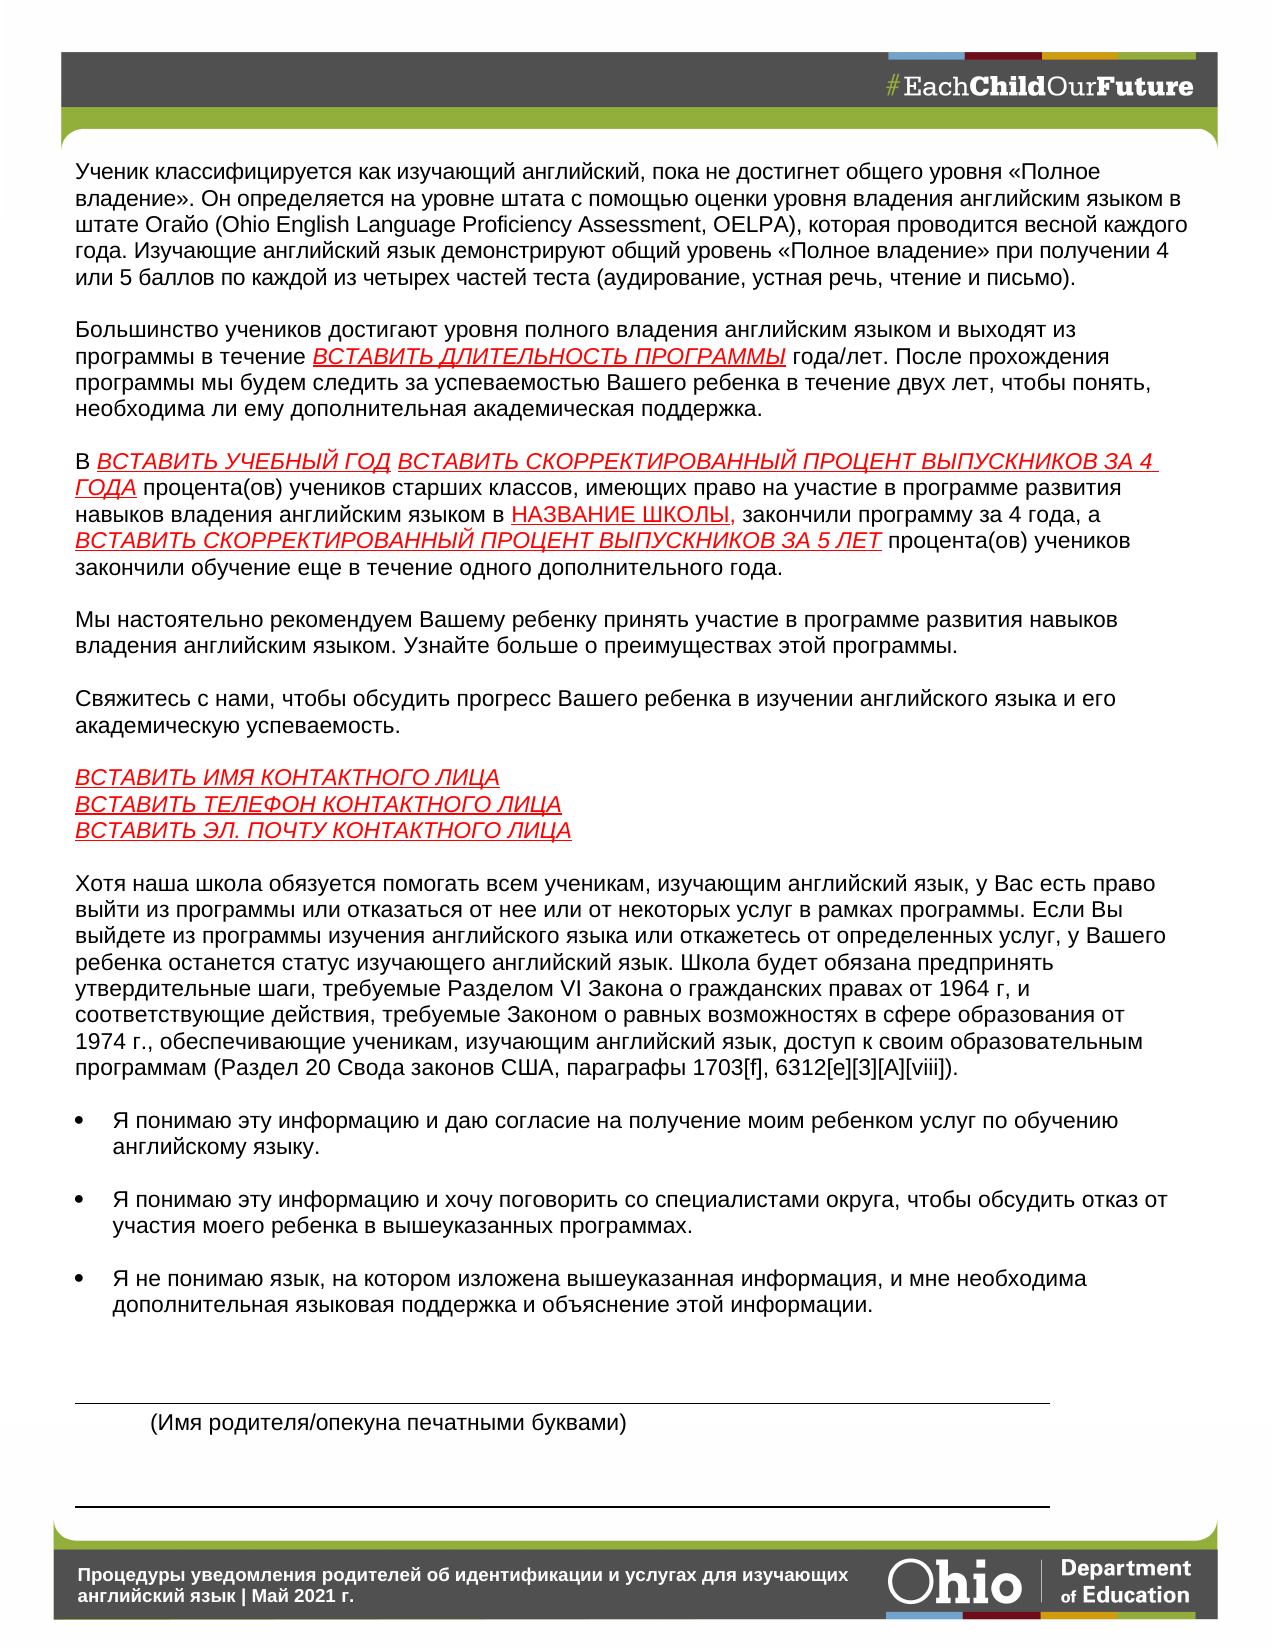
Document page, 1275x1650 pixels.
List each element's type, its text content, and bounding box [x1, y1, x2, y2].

list Я не понимаю язык, на котором изложена вышеуказанная информация, и мне необходима дополнительная языковая поддержка и объяснение этой информации. [75, 1265, 1200, 1318]
list Я понимаю эту информацию и хочу поговорить со специалистами округа, чтобы обсудить отказ от участия моего ребенка в вышеуказанных программах. [75, 1186, 1200, 1239]
picture [2, 0, 1272, 219]
text ВСТАВИТЬ ЭЛ. ПОЧТУ КОНТАКТНОГО ЛИЦА [75, 817, 1200, 843]
text Большинство учеников достигают уровня полного владения английским языком и выходят из программы в течение ВСТАВИТЬ ДЛИТЕЛЬНОСТЬ ПРОГРАММЫ года/лет. После прохождения программы мы будем следить за успеваемостью Вашего ребенка в течение двух лет, чтобы понять, необходима ли ему дополнительная академическая поддержка. [75, 290, 1200, 422]
text ВСТАВИТЬ ТЕЛЕФОН КОНТАКТНОГО ЛИЦА [75, 791, 1200, 817]
text Мы настоятельно рекомендуем Вашему ребенку принять участие в программе развития навыков владения английским языком. Узнайте больше о преимуществах этой программы. [75, 580, 1200, 659]
text Хотя наша школа обязуется помогать всем ученикам, изучающим английский язык, у Вас есть право выйти из программы или отказаться от нее или от некоторых услуг в рамках программы. Если Вы выйдете из программы изучения английского языка или откажетесь от определенных услуг, у Вашего ребенка останется статус изучающего английский язык. Школа будет обязана предпринять утвердительные шаги, требуемые Разделом VI Закона о гражданских правах от 1964 г, и соответствующие действия, требуемые Законом о равных возможностях в сфере образования от 1974 г., обеспечивающие ученикам, изучающим английский язык, доступ к своим образовательным программам (Раздел 20 Свода законов США, параграфы 1703[f], 6312[e][3][A][viii]). [75, 870, 1200, 1081]
text (Имя родителя/опекуна печатными буквами) [75, 1409, 1200, 1435]
picture [0, 1424, 1272, 1647]
text В ВСТАВИТЬ УЧЕБНЫЙ ГОД ВСТАВИТЬ СКОРРЕКТИРОВАННЫЙ ПРОЦЕНТ ВЫПУСКНИКОВ ЗА 4 ГОДА процента(ов) учеников старших классов, имеющих право на участие в программе развития навыков владения английским языком в НАЗВАНИЕ ШКОЛЫ, закончили программу за 4 года, а ВСТАВИТЬ СКОРРЕКТИРОВАННЫЙ ПРОЦЕНТ ВЫПУСКНИКОВ ЗА 5 ЛЕТ процента(ов) учеников закончили обучение еще в течение одного дополнительного года. [75, 448, 1200, 580]
text Ученик классифицируется как изучающий английский, пока не достигнет общего уровня «Полное владение». Он определяется на уровне штата с помощью оценки уровня владения английским языком в штате Огайо (Ohio English Language Proficiency Assessment, OELPA), которая проводится весной каждого года. Изучающие английский язык демонстрируют общий уровень «Полное владение» при получении 4 или 5 баллов по каждой из четырех частей теста (аудирование, устная речь, чтение и письмо). [75, 158, 1200, 290]
text Свяжитесь с нами, чтобы обсудить прогресс Вашего ребенка в изучении английского языка и его академическую успеваемость. [75, 685, 1200, 738]
text ВСТАВИТЬ ИМЯ КОНТАКТНОГО ЛИЦА [75, 764, 1200, 791]
list Я понимаю эту информацию и даю согласие на получение моим ребенком услуг по обучению английскому языку. [75, 1107, 1200, 1159]
